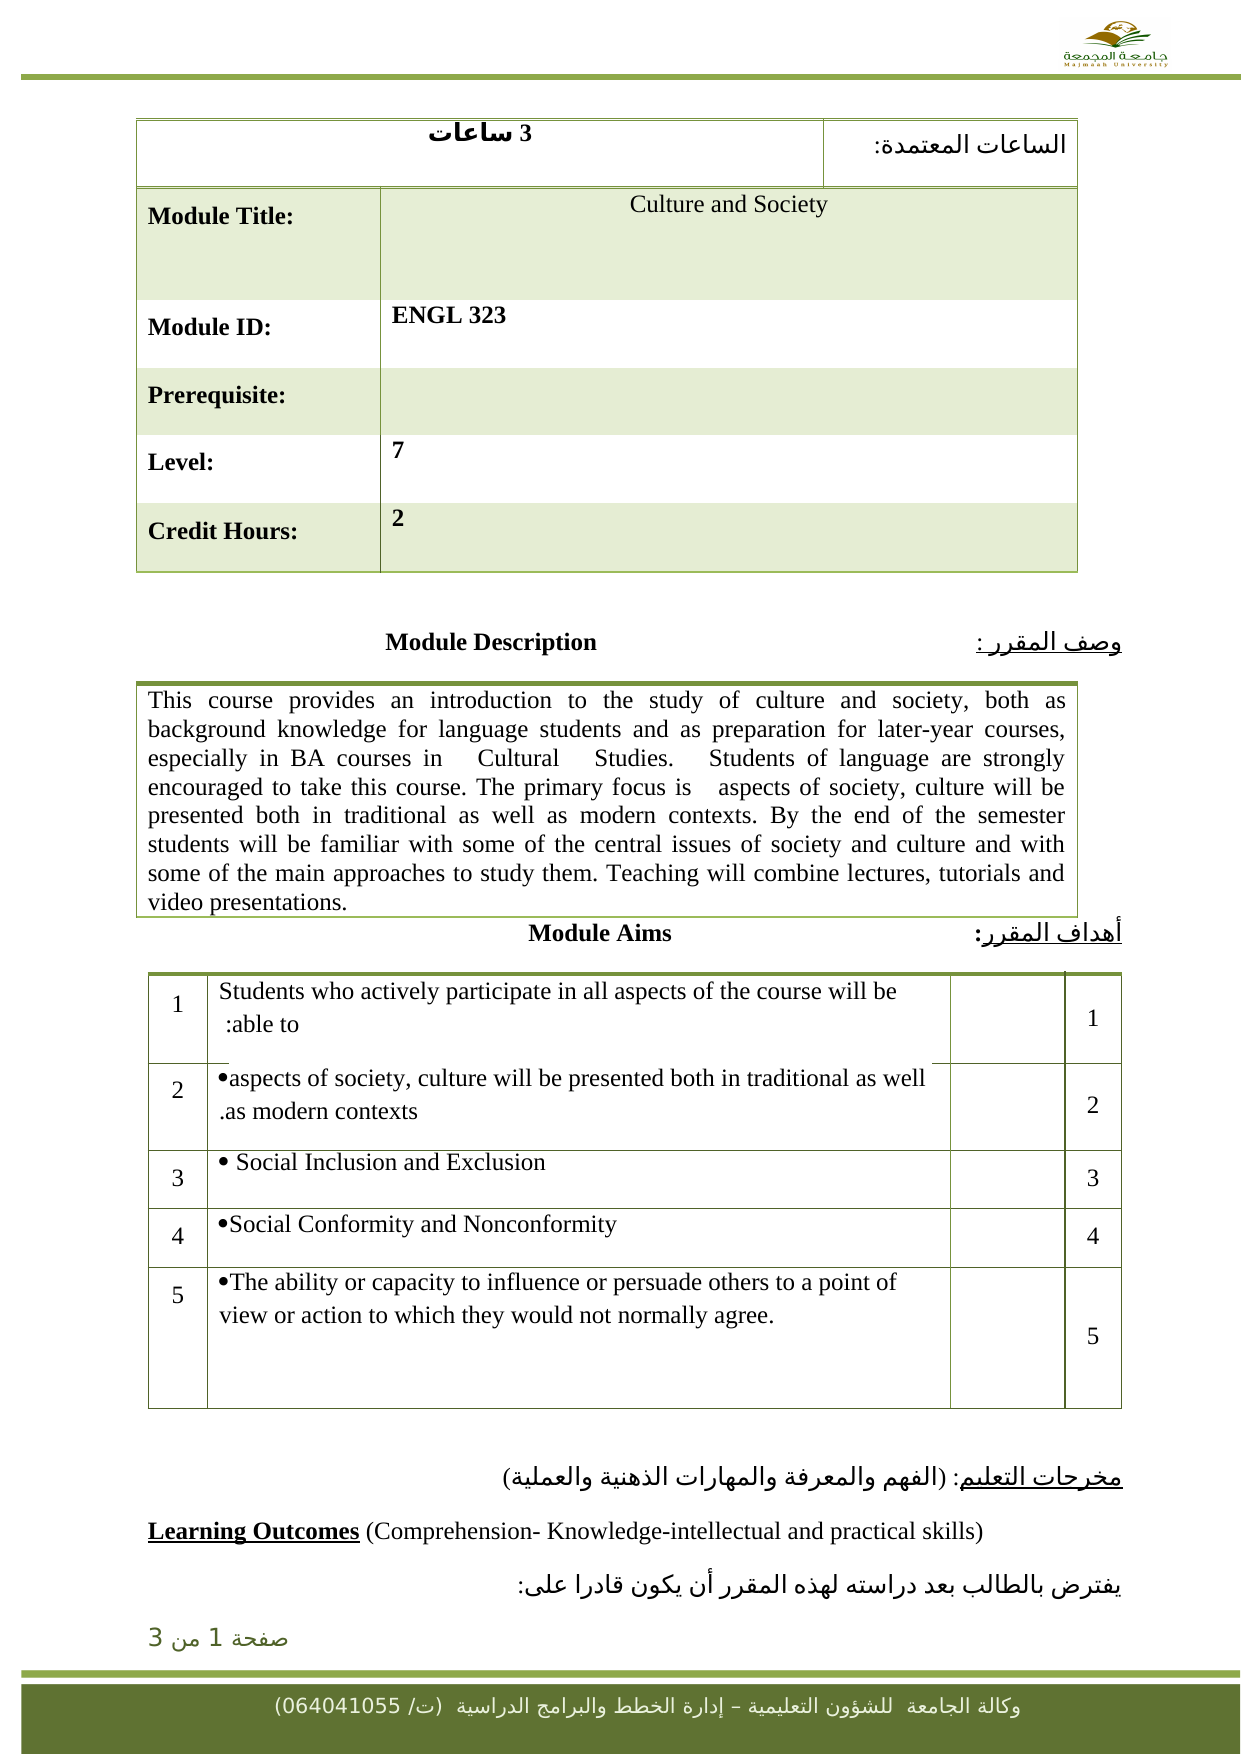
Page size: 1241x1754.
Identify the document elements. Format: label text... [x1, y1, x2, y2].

table_cell [381, 368, 1077, 435]
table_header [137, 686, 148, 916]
table_cell الساعات المعتمدة: [824, 121, 1077, 186]
table_cell Level: [137, 435, 380, 502]
table_cell 3 [149, 1151, 207, 1208]
table_cell aspects of society, culture will be presented both in traditional as well as modern contexts. [208, 1064, 950, 1149]
table_cell [951, 1268, 1064, 1408]
text يفترض بالطالب بعد دراسته لهذه المقرر أن يكون قادرا على: [148, 1570, 1122, 1599]
text مخرجات التعليم: (الفهم والمعرفة والمهارات الذهنية والعملية) [148, 1462, 1122, 1491]
table_cell Prerequisite: [137, 368, 380, 435]
table_cell Social Conformity and Nonconformity [208, 1209, 950, 1267]
table_header This course provides an introduction to the study of culture and society, both as background knowledge for language students and as preparation for later-year courses, especially in BA courses in Cultural Studies. Students of language are strongly encouraged to take this course. The primary focus is aspects of society, culture will be presented both in traditional as well as modern contexts. By the end of the semester students will be familiar with some of the central issues of society and culture and with some of the main approaches to study them. Teaching will combine lectures, tutorials and video presentations. [341, 686, 1077, 916]
table_cell [951, 1151, 1064, 1208]
table_cell Social Inclusion and Exclusion [208, 1151, 950, 1208]
text أهداف المقرر: Module Aims [148, 918, 1122, 946]
table_cell 3 ساعات [137, 121, 823, 186]
table_cell Culture and Society [381, 189, 1077, 300]
table_cell Module ID: [137, 300, 380, 367]
picture [21, 1651, 1241, 1754]
text Learning Outcomes (Comprehension- Knowledge-intellectual and practical skills) [148, 1516, 1122, 1545]
table_cell 4 [149, 1209, 207, 1267]
table_cell ENGL 323 [381, 300, 1077, 367]
text وصف المقرر : Module Description [148, 627, 1122, 656]
table_cell 2 [381, 504, 1077, 571]
table_cell The ability or capacity to influence or persuade others to a point of view or action to which they would not normally agree. [208, 1268, 950, 1408]
table_cell [951, 1064, 1064, 1149]
table_header 1 [1066, 976, 1121, 1063]
table_cell 3 [1066, 1151, 1121, 1208]
table_header [951, 976, 1064, 1063]
table_header 1 [149, 976, 207, 1063]
table_cell 5 [149, 1268, 207, 1408]
table_cell [951, 1209, 1064, 1267]
table_cell Credit Hours: [137, 504, 380, 571]
table_cell 2 [149, 1064, 207, 1149]
table_cell 2 [1066, 1064, 1121, 1149]
table_cell Module Title: [137, 189, 380, 300]
table_header Students who actively participate in all aspects of the course will be able to: [208, 976, 950, 1063]
picture [21, 17, 1241, 152]
table_cell 7 [381, 435, 1077, 502]
table_cell 4 [1066, 1209, 1121, 1267]
table_cell 5 [1066, 1268, 1121, 1408]
